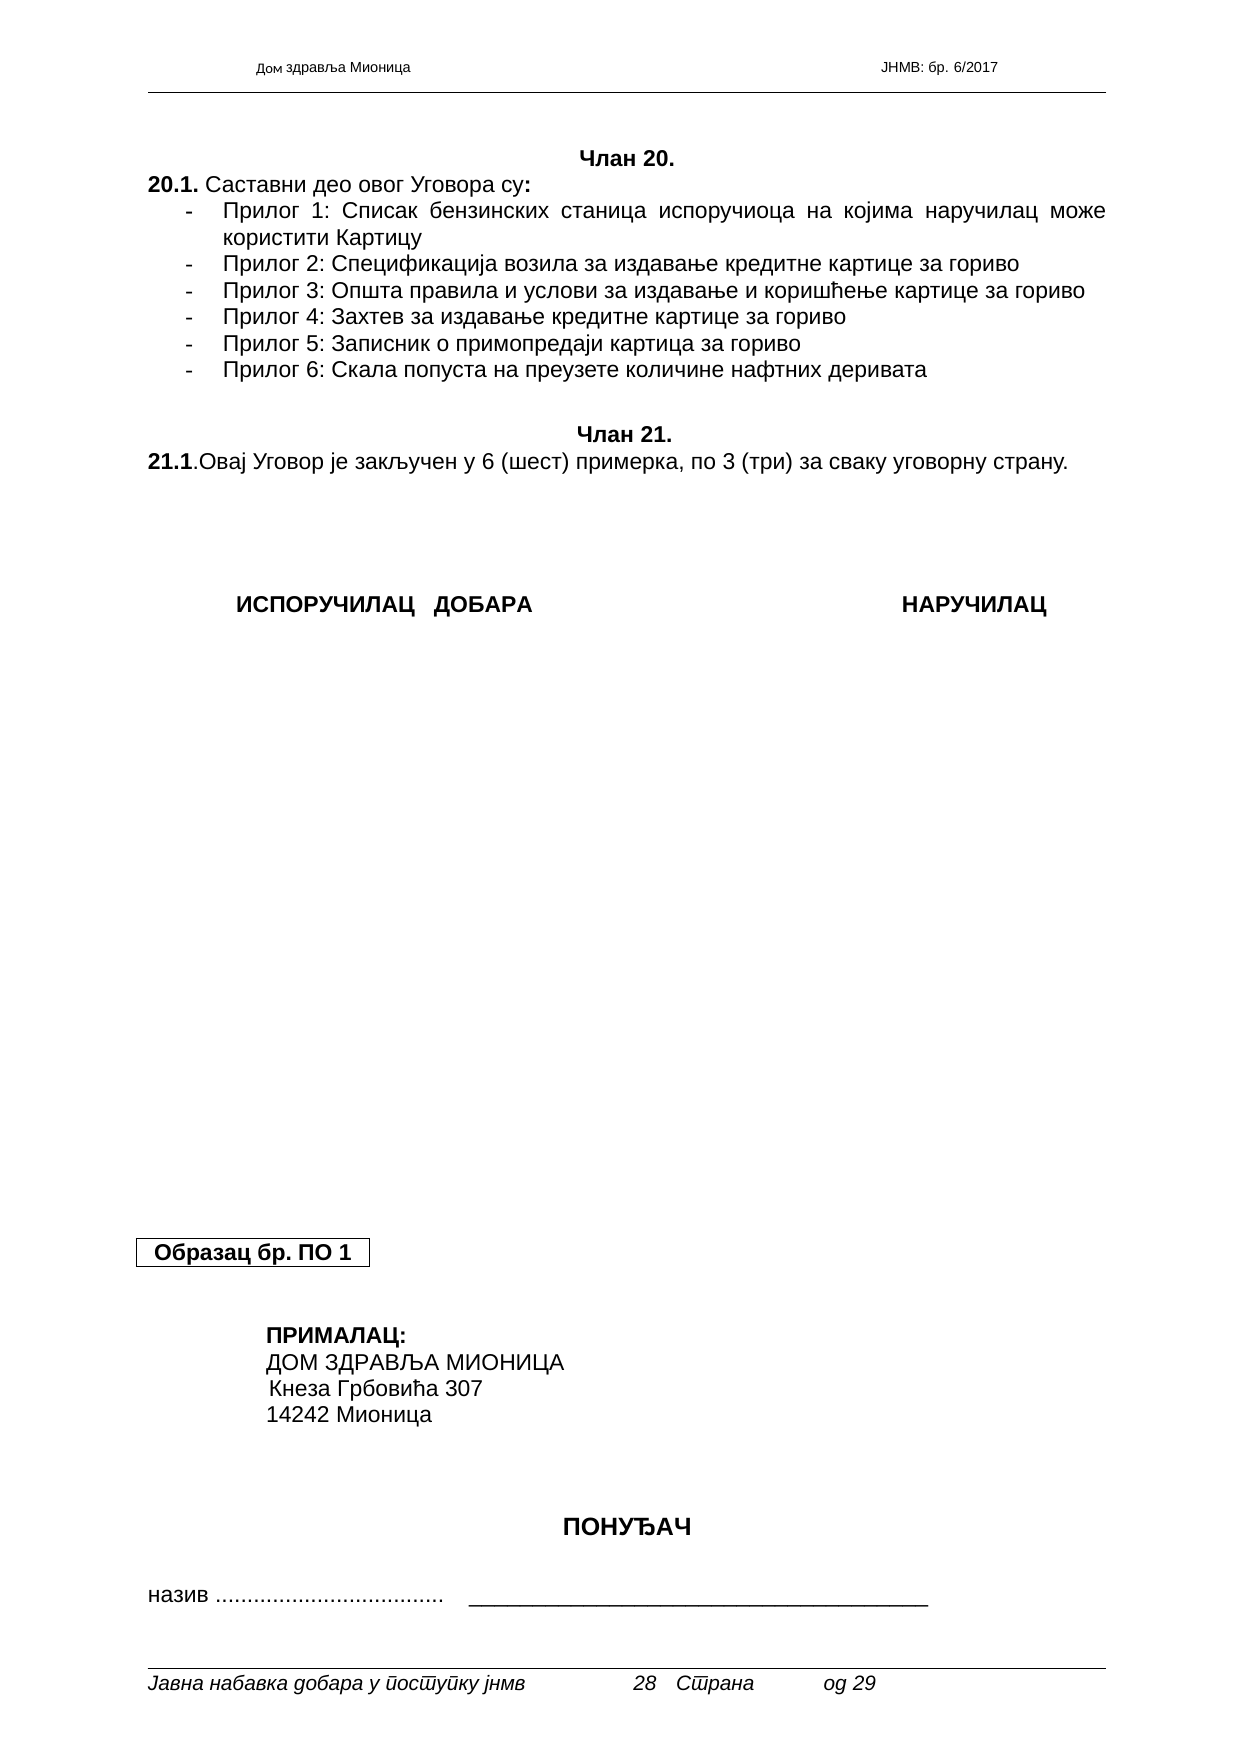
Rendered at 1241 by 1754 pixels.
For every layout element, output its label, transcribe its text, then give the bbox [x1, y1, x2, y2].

text ПРИМАЛАЦ: [148, 1322, 1106, 1348]
text ПОНУЂАЧ [148, 1511, 1106, 1540]
text 21.1.Овај Уговор је закључен у 6 (шест) примерка, по 3 (три) за сваку уговорну страну. [148, 448, 1106, 474]
table_header Образац бр. ПО 1 [137, 1239, 369, 1266]
list Прилог 5: Записник о примопредаји картица за гориво [185, 329, 1106, 356]
list Прилог 4: Захтев за издавање кредитне картице за гориво [185, 303, 1106, 329]
text Кнеза Грбовића 307 [148, 1375, 1106, 1401]
table_header назив .................................... [136, 1567, 458, 1622]
list Прилог 3: Општа правила и услови за издавање и коришћење картице за гориво [185, 277, 1106, 303]
list Прилог 2: Спецификација возила за издавање кредитне картице за гориво [185, 250, 1106, 277]
table_header ____________________________________ [458, 1567, 1118, 1622]
text Члан 20. [148, 144, 1106, 171]
text 14242 Мионица [148, 1401, 1106, 1428]
text Члан 21. [148, 421, 1101, 448]
list Прилог 6: Скала попуста на преузете количине нафтних деривата [185, 356, 1106, 382]
text ИСПОРУЧИЛАЦ ДОБАРА НАРУЧИЛАЦ [148, 591, 1106, 617]
text 20.1. Саставни део овог Уговора су: [148, 171, 1106, 197]
list Прилог 1: Списак бензинских станица испоручиоца на којима наручилац може користити Картицу [185, 197, 1106, 250]
text ДОМ ЗДРАВЉА МИОНИЦА [148, 1348, 1106, 1375]
